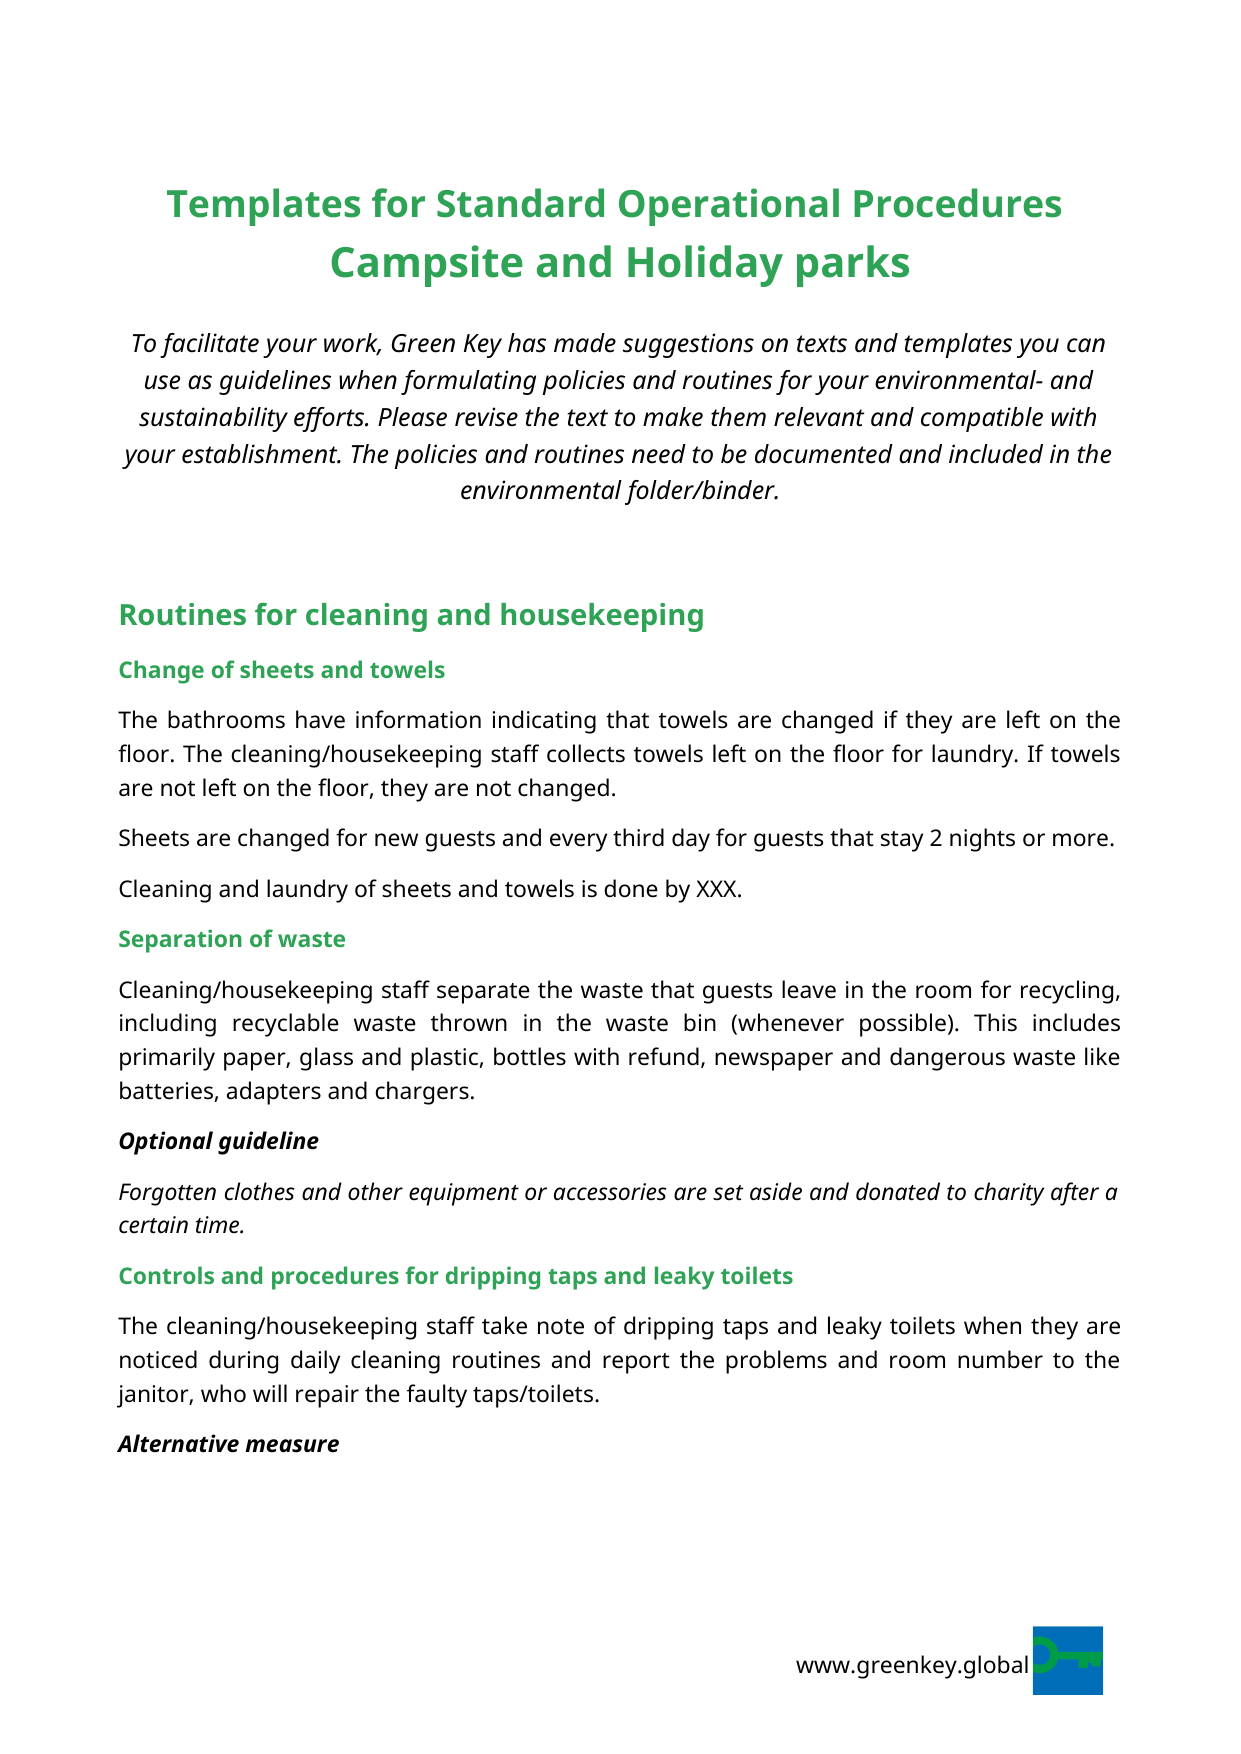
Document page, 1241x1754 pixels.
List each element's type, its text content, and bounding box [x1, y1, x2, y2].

text Change of sheets and towels [118, 654, 1122, 685]
text Templates for Standard Operational Procedures Campsite and Holiday parks To facilitate your work, Green Key has made suggestions on texts and templates you can use as guidelines when formulating policies and routines for your environmental- and sustainability efforts. Please revise the text to make them relevant and compatible with your establishment. The policies and routines need to be documented and included in the environmental folder/binder. [118, 177, 1122, 507]
text Separation of waste [118, 923, 1122, 954]
text Optional guideline [118, 1125, 1122, 1157]
text Sheets are changed for new guests and every third day for guests that stay 2 nights or more. [118, 822, 1122, 854]
picture [1032, 1626, 1104, 1695]
text Routines for cleaning and housekeeping [118, 526, 1122, 634]
text The bathrooms have information indicating that towels are changed if they are left on the floor. The cleaning/housekeeping staff collects towels left on the floor for laundry. If towels are not left on the floor, they are not changed. [118, 704, 1122, 803]
text Controls and procedures for dripping taps and leaky toilets [118, 1260, 1122, 1291]
text Forgotten clothes and other equipment or accessories are set aside and donated to charity after a certain time. [118, 1176, 1122, 1241]
text The cleaning/housekeeping staff take note of dripping taps and leaky toilets when they are noticed during daily cleaning routines and report the problems and room number to the janitor, who will repair the faulty taps/toilets. [118, 1310, 1122, 1409]
text Alternative measure [118, 1428, 1122, 1459]
text Cleaning/housekeeping staff separate the waste that guests leave in the room for recycling, including recyclable waste thrown in the waste bin (whenever possible). This includes primarily paper, glass and plastic, bottles with refund, newspaper and dangerous waste like batteries, adapters and chargers. [118, 974, 1122, 1106]
text Cleaning and laundry of sheets and towels is done by XXX. [118, 873, 1122, 904]
